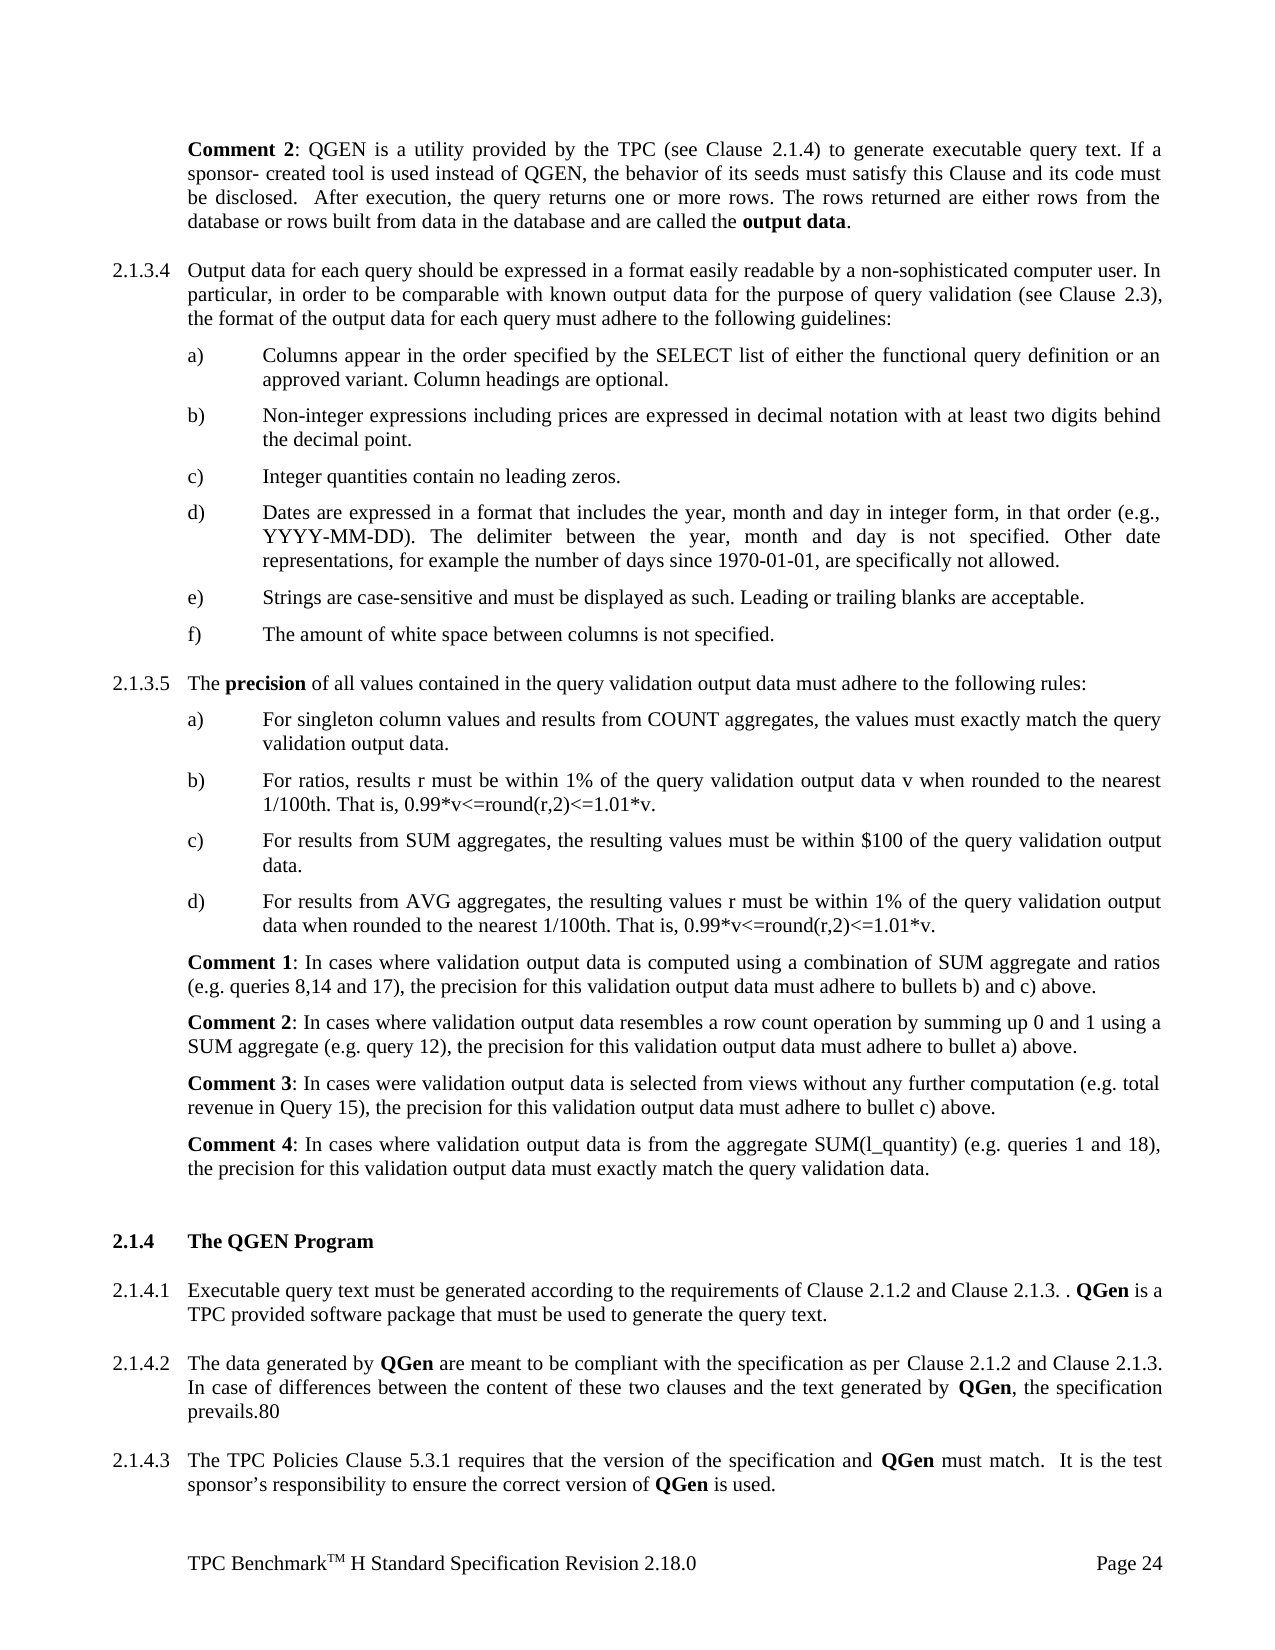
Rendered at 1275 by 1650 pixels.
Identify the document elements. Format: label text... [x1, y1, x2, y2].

list For singleton column values and results from COUNT aggregates, the values must exactly match the query validation output data. [187, 707, 1162, 755]
subtitle The QGEN Program [112, 1229, 1162, 1253]
text Non-integer expressions including prices are expressed in decimal notation with at least two digits behind the decimal point. [187, 403, 1162, 451]
text For results from SUM aggregates, the resulting values must be within $100 of the query validation output data. [187, 828, 1162, 877]
text For results from AVG aggregates, the resulting values r must be within 1% of the query validation output data when rounded to the nearest 1/100th. That is, 0.99*v<=round(r,2)<=1.01*v. [187, 889, 1162, 937]
text The amount of white space between columns is not specified. [187, 622, 1162, 646]
subtitle Executable query text must be generated according to the requirements of Clause 2.1.2 and Clause 2.1.3. . QGen is a TPC provided software package that must be used to generate the query text. [112, 1278, 1162, 1326]
text Integer quantities contain no leading zeros. [187, 464, 1162, 488]
text Dates are expressed in a format that includes the year, month and day in integer form, in that order (e.g., YYYY-MM-DD). The delimiter between the year, month and day is not specified. Other date representations, for example the number of days since 1970-01-01, are specifically not allowed. [187, 500, 1162, 572]
list Comment 4: In cases where validation output data is from the aggregate SUM(l_quantity) (e.g. queries 1 and 18), the precision for this validation output data must exactly match the query validation data. [187, 1132, 1162, 1180]
subtitle The data generated by QGen are meant to be compliant with the specification as per Clause 2.1.2 and Clause 2.1.3. In case of differences between the content of these two clauses and the text generated by QGen, the specification prevails.88 [112, 1351, 1162, 1423]
list Columns appear in the order specified by the SELECT list of either the functional query definition or an approved variant. Column headings are optional. [187, 342, 1162, 391]
text For ratios, results r must be within 1% of the query validation output data v when rounded to the nearest 1/100th. That is, 0.99*v<=round(r,2)<=1.01*v. [187, 768, 1162, 816]
subtitle The TPC Policies Clause 5.3.1 requires that the version of the specification and QGen must match. It is the test sponsor’s responsibility to ensure the correct version of QGen is used. [112, 1448, 1162, 1496]
subtitle The precision of all values contained in the query validation output data must adhere to the following rules: [112, 671, 1162, 695]
list Comment 3: In cases were validation output data is selected from views without any further computation (e.g. total revenue in Query 15), the precision for this validation output data must adhere to bullet c) above. [187, 1071, 1162, 1119]
text Comment 2: QGEN is a utility provided by the TPC (see Clause 2.1.4) to generate executable query text. If a sponsor- created tool is used instead of QGEN, the behavior of its seeds must satisfy this Clause and its code must be disclosed. After execution, the query returns one or more rows. The rows returned are either rows from the database or rows built from data in the database and are called the output data. [187, 137, 1162, 233]
list Comment 1: In cases where validation output data is computed using a combination of SUM aggregate and ratios (e.g. queries 8,14 and 17), the precision for this validation output data must adhere to bullets b) and c) above. [187, 950, 1162, 998]
text Strings are case-sensitive and must be displayed as such. Leading or trailing blanks are acceptable. [187, 585, 1162, 609]
subtitle Output data for each query should be expressed in a format easily readable by a non-sophisticated computer user. In particular, in order to be comparable with known output data for the purpose of query validation (see Clause 2.3), the format of the output data for each query must adhere to the following guidelines: [112, 258, 1162, 330]
list Comment 2: In cases where validation output data resembles a row count operation by summing up 0 and 1 using a SUM aggregate (e.g. query 12), the precision for this validation output data must adhere to bullet a) above. [187, 1010, 1162, 1058]
